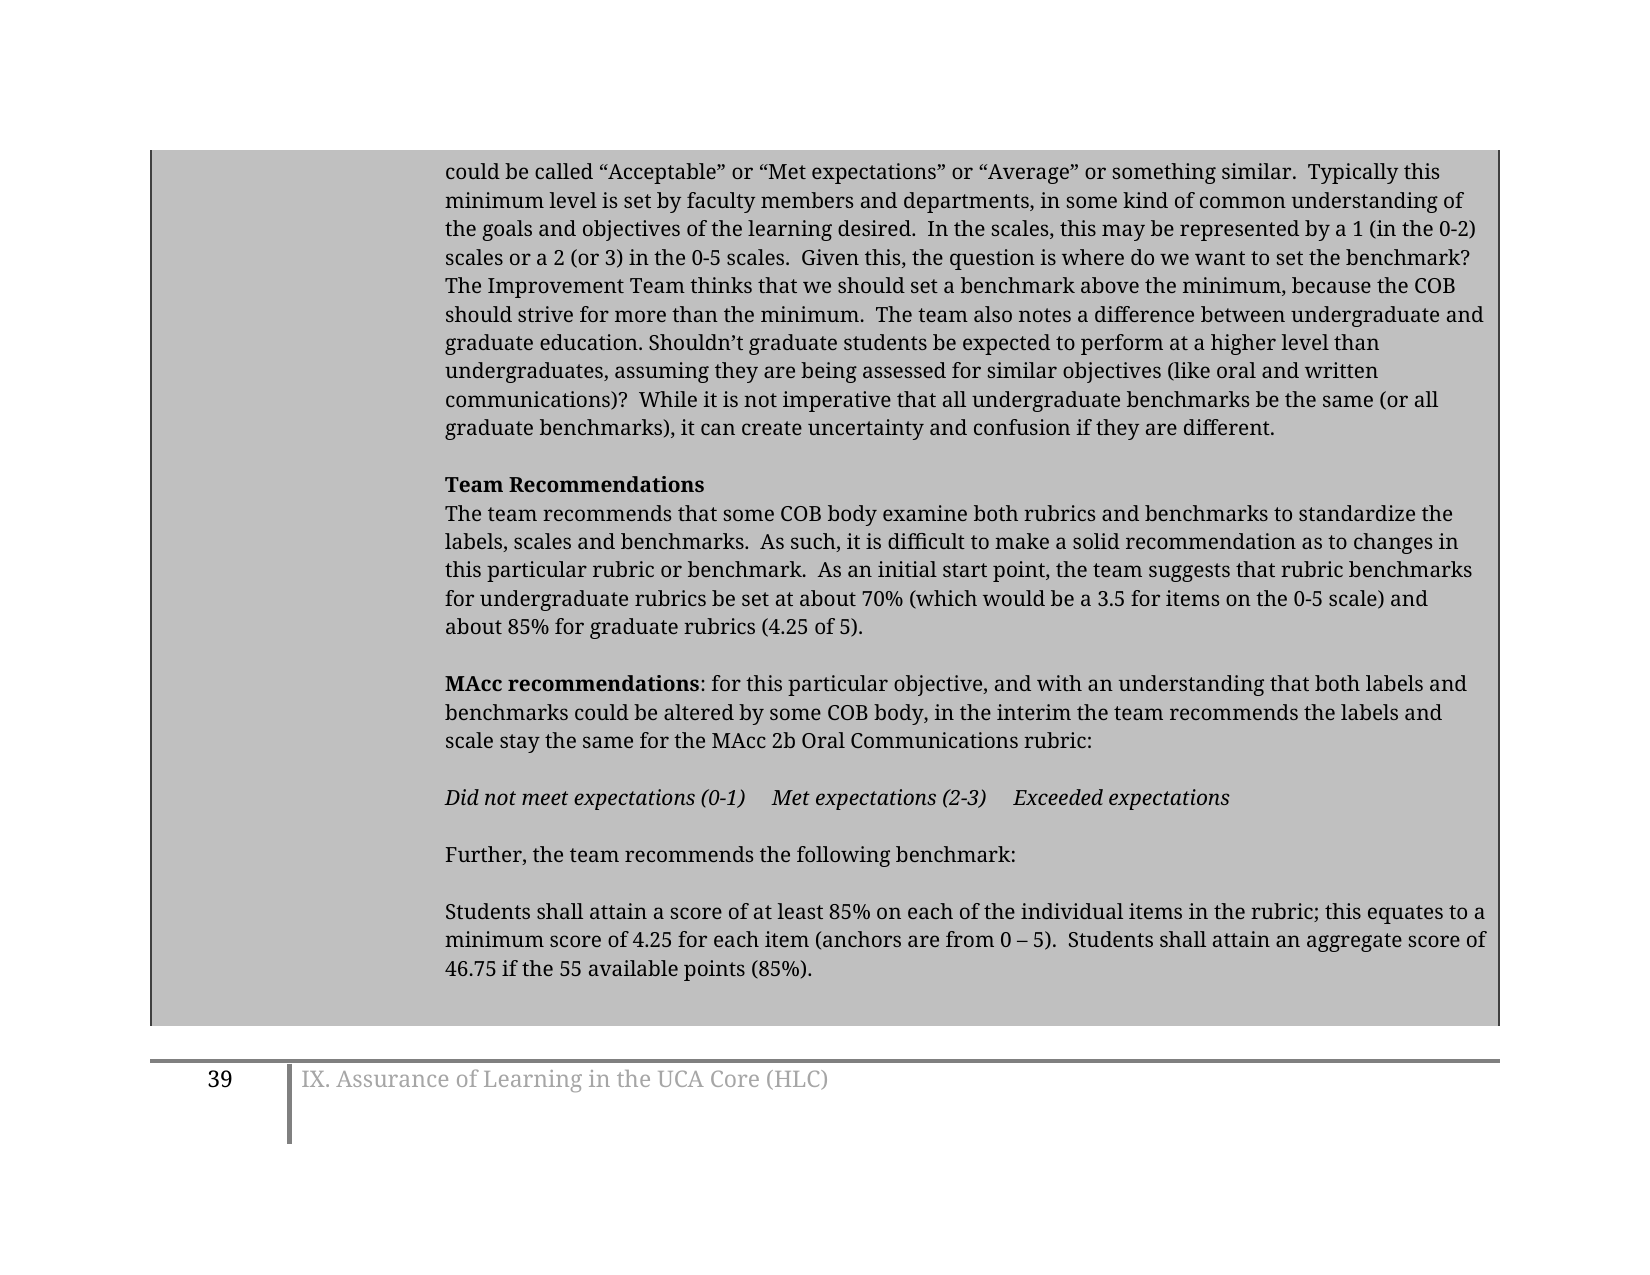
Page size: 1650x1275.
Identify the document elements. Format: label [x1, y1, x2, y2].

table_cell [152, 150, 433, 1026]
table_cell [433, 150, 1498, 1026]
